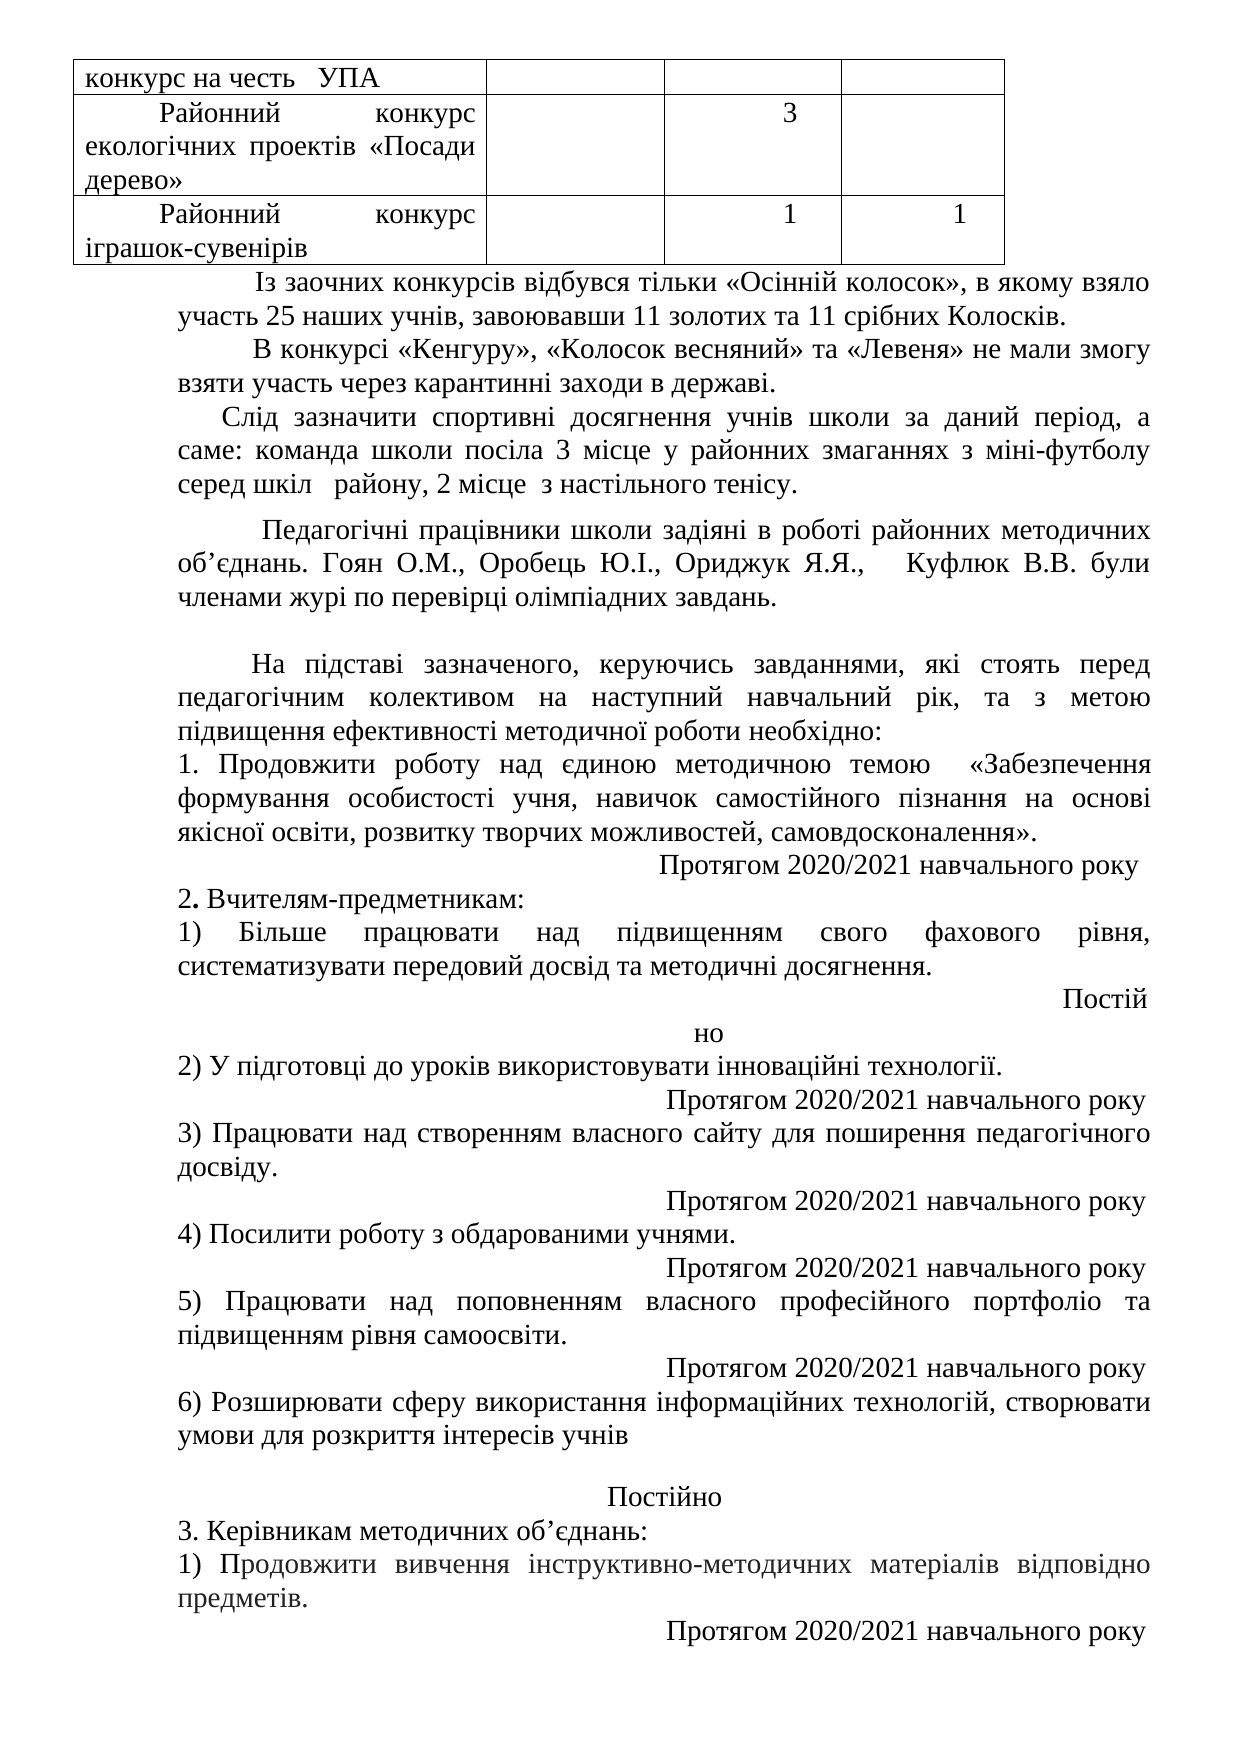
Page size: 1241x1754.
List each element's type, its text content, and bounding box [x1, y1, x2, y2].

table_cell Районний конкурс екологічних проектів «Посади дерево» [74, 95, 486, 195]
table_cell 1 [665, 196, 841, 263]
text 6) Розширювати сферу використання інформаційних технологій, створювати умови для розкриття інтересів учнів [177, 1384, 1152, 1451]
text 3) Працювати над створенням власного сайту для поширення педагогічного досвіду. [177, 1116, 1152, 1183]
table_cell 1 [842, 196, 1004, 263]
text Із заочних конкурсів відбувся тільки «Осінній колосок», в якому взяло участь 25 наших учнів, завоювавши 11 золотих та 11 срібних Колосків. [177, 264, 1152, 332]
text Протягом 2020/2021 навчального року [177, 1350, 1152, 1384]
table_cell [74, 60, 486, 94]
table_cell [665, 60, 841, 94]
text 1) Продовжити вивчення інструктивно-методичних матеріалів відповідно предметів. [177, 1546, 1152, 1613]
text Слід зазначити спортивні досягнення учнів школи за даний період, а саме: команда школи посіла 3 місце у районних змаганнях з міні-футболу серед шкіл району, 2 місце з настільного тенісу. [177, 399, 1152, 499]
table_cell Районний конкурс іграшок-сувенірів [74, 196, 486, 263]
text Постійно [177, 1451, 1152, 1513]
table_cell 3 [842, 60, 1004, 94]
text 1. Продовжити роботу над єдиною методичною темою «Забезпечення формування особистості учня, навичок самостійного пізнання на основі якісної освіти, розвитку творчих можливостей, самовдосконалення». [177, 747, 1152, 847]
text Педагогічні працівники школи задіяні в роботі районних методичних об’єднань. Гоян О.М., Оробець Ю.І., Ориджук Я.Я., Куфлюк В.В. були членами журі по перевірці олімпіадних завдань. [177, 512, 1152, 612]
text 5) Працювати над поповненням власного професійного портфоліо та підвищенням рівня самоосвіти. [177, 1283, 1152, 1350]
text Протягом 2020/2021 навчального року [177, 1250, 1152, 1283]
text 4) Посилити роботу з обдарованими учнями. [177, 1216, 1152, 1250]
table_cell 3 [665, 95, 841, 195]
table_cell [487, 196, 664, 263]
text 2) У підготовці до уроків використовувати інноваційні технології. [177, 1048, 1152, 1082]
text Протягом 2020/2021 навчального року [177, 1082, 1152, 1116]
text В конкурсі «Кенгуру», «Колосок весняний» та «Левеня» не мали змогу взяти участь через карантинні заходи в державі. [177, 332, 1152, 399]
text Протягом 2020/2021 навчального року [177, 847, 1152, 881]
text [177, 1613, 1152, 1647]
text Протягом 2020/2021 навчального року [177, 1183, 1152, 1216]
text 2. Вчителям-предметникам: [177, 881, 1152, 914]
table_cell [487, 95, 664, 195]
text 1) Більше працювати над підвищенням свого фахового рівня, систематизувати передовий досвід та методичні досягнення. [177, 914, 1152, 981]
text На підставі зазначеного, керуючись завданнями, які стоять перед педагогічним колективом на наступний навчальний рік, та з метою підвищення ефективності методичної роботи необхідно: [177, 646, 1152, 747]
text 3. Керівникам методичних об’єднань: [177, 1513, 1152, 1546]
text Постійно [693, 981, 1152, 1048]
table_cell [842, 95, 1004, 195]
table_cell 2 [487, 60, 664, 94]
